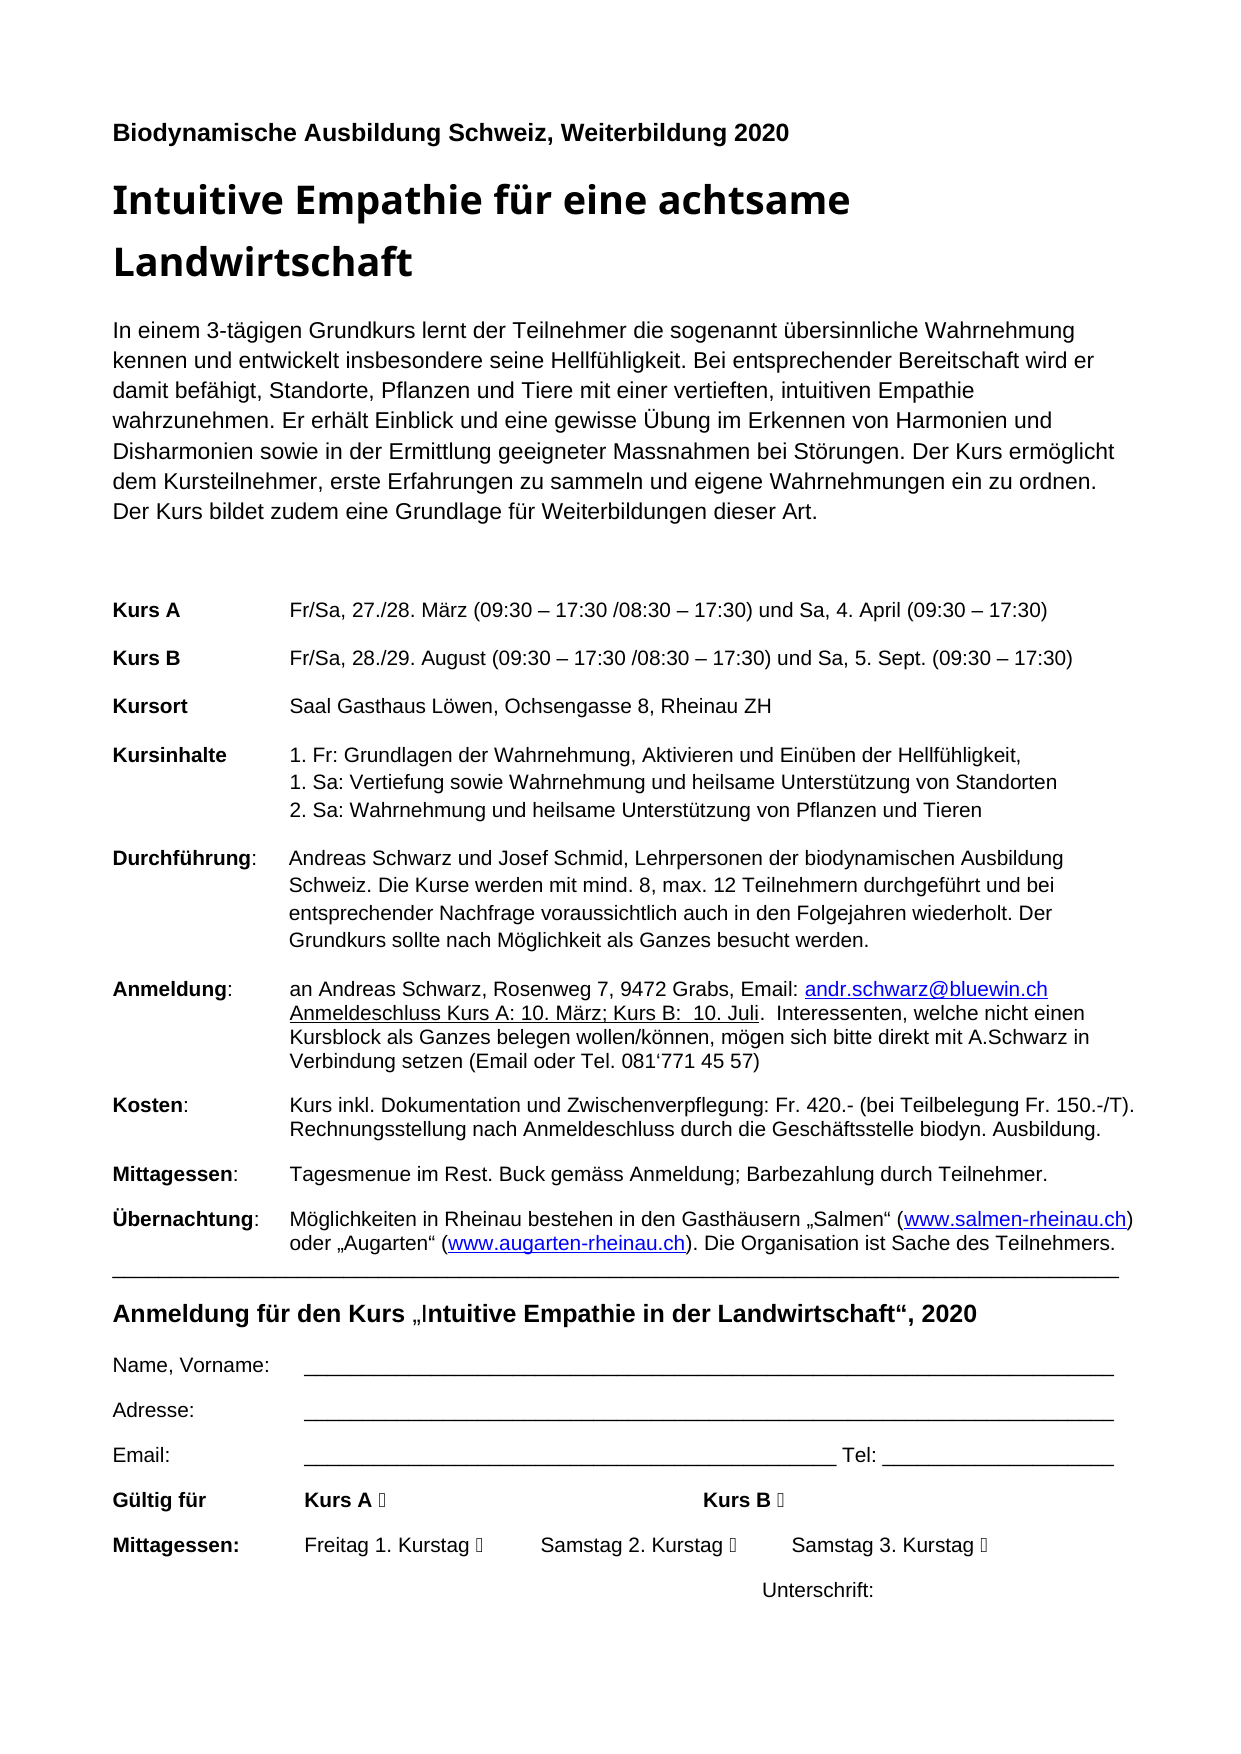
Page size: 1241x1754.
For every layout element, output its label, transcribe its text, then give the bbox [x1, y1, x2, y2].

text Biodynamische Ausbildung Schweiz, Weiterbildung 2020 [112, 118, 1140, 147]
text Kursinhalte 1. Fr: Grundlagen der Wahrnehmung, Aktivieren und Einüben der Hellfühligkeit, 1. Sa: Vertiefung sowie Wahrnehmung und heilsame Unterstützung von Standorten 2. Sa: Wahrnehmung und heilsame Unterstützung von Pflanzen und Tieren [112, 742, 1140, 821]
text Kursort Saal Gasthaus Löwen, Ochsengasse 8, Rheinau ZH [112, 694, 1140, 718]
text Unterschrift: [112, 1577, 1140, 1601]
text Intuitive Empathie für eine achtsame Landwirtschaft [112, 172, 1140, 288]
text Gültig für Kurs A Kurs B [112, 1488, 1140, 1512]
text Kurs A Fr/Sa, 27./28. März (09:30 – 17:30 /08:30 – 17:30) und Sa, 4. April (09:30 – 17:30) [112, 597, 1140, 621]
text Kurs B Fr/Sa, 28./29. August (09:30 – 17:30 /08:30 – 17:30) und Sa, 5. Sept. (09:30 – 17:30) [112, 646, 1140, 670]
text Durchführung: Andreas Schwarz und Josef Schmid, Lehrpersonen der biodynamischen Ausbildung Schweiz. Die Kurse werden mit mind. 8, max. 12 Teilnehmern durchgeführt und bei entsprechender Nachfrage voraussichtlich auch in den Folgejahren wiederholt. Der Grundkurs sollte nach Möglichkeit als Ganzes besucht werden. [112, 846, 1140, 952]
text Mittagessen: Freitag 1. Kurstag Samstag 2. Kurstag Samstag 3. Kurstag [112, 1533, 1140, 1557]
text Kosten: Kurs inkl. Dokumentation und Zwischenverpflegung: Fr. 420.- (bei Teilbelegung Fr. 150.-/T). Rechnungsstellung nach Anmeldeschluss durch die Geschäftsstelle biodyn. Ausbildung. [112, 1093, 1140, 1141]
text Name, Vorname: ______________________________________________________________________ [112, 1353, 1140, 1377]
text Email: ______________________________________________ Tel: ____________________ [112, 1443, 1140, 1467]
text In einem 3-tägigen Grundkurs lernt der Teilnehmer die sogenannt übersinnliche Wahrnehmung kennen und entwickelt insbesondere seine Hellfühligkeit. Bei entsprechender Bereitschaft wird er damit befähigt, Standorte, Pflanzen und Tiere mit einer vertieften, intuitiven Empathie wahrzunehmen. Er erhält Einblick und eine gewisse Übung im Erkennen von Harmonien und Disharmonien sowie in der Ermittlung geeigneter Massnahmen bei Störungen. Der Kurs ermöglicht dem Kursteilnehmer, erste Erfahrungen zu sammeln und eigene Wahrnehmungen ein zu ordnen. Der Kurs bildet zudem eine Grundlage für Weiterbildungen dieser Art. [112, 317, 1140, 524]
text Mittagessen: Tagesmenue im Rest. Buck gemäss Anmeldung; Barbezahlung durch Teilnehmer. [112, 1162, 1140, 1186]
text Adresse: ______________________________________________________________________ [112, 1398, 1140, 1422]
text Übernachtung: Möglichkeiten in Rheinau bestehen in den Gasthäusern „Salmen“ (www.salmen-rheinau.ch) oder „Augarten“ (www.augarten-rheinau.ch). Die Organisation ist Sache des Teilnehmers. _______________________________________________________________________________________ [112, 1207, 1140, 1279]
text Anmeldung für den Kurs „Intuitive Empathie in der Landwirtschaft“, 2020 [112, 1299, 1140, 1328]
text Anmeldung: an Andreas Schwarz, Rosenweg 7, 9472 Grabs, Email: andr.schwarz@bluewin.ch Anmeldeschluss Kurs A: 10. März; Kurs B: 10. Juli. Interessenten, welche nicht einen Kursblock als Ganzes belegen wollen/können, mögen sich bitte direkt mit A.Schwarz in Verbindung setzen (Email oder Tel. 081‘771 45 57) [112, 977, 1140, 1072]
